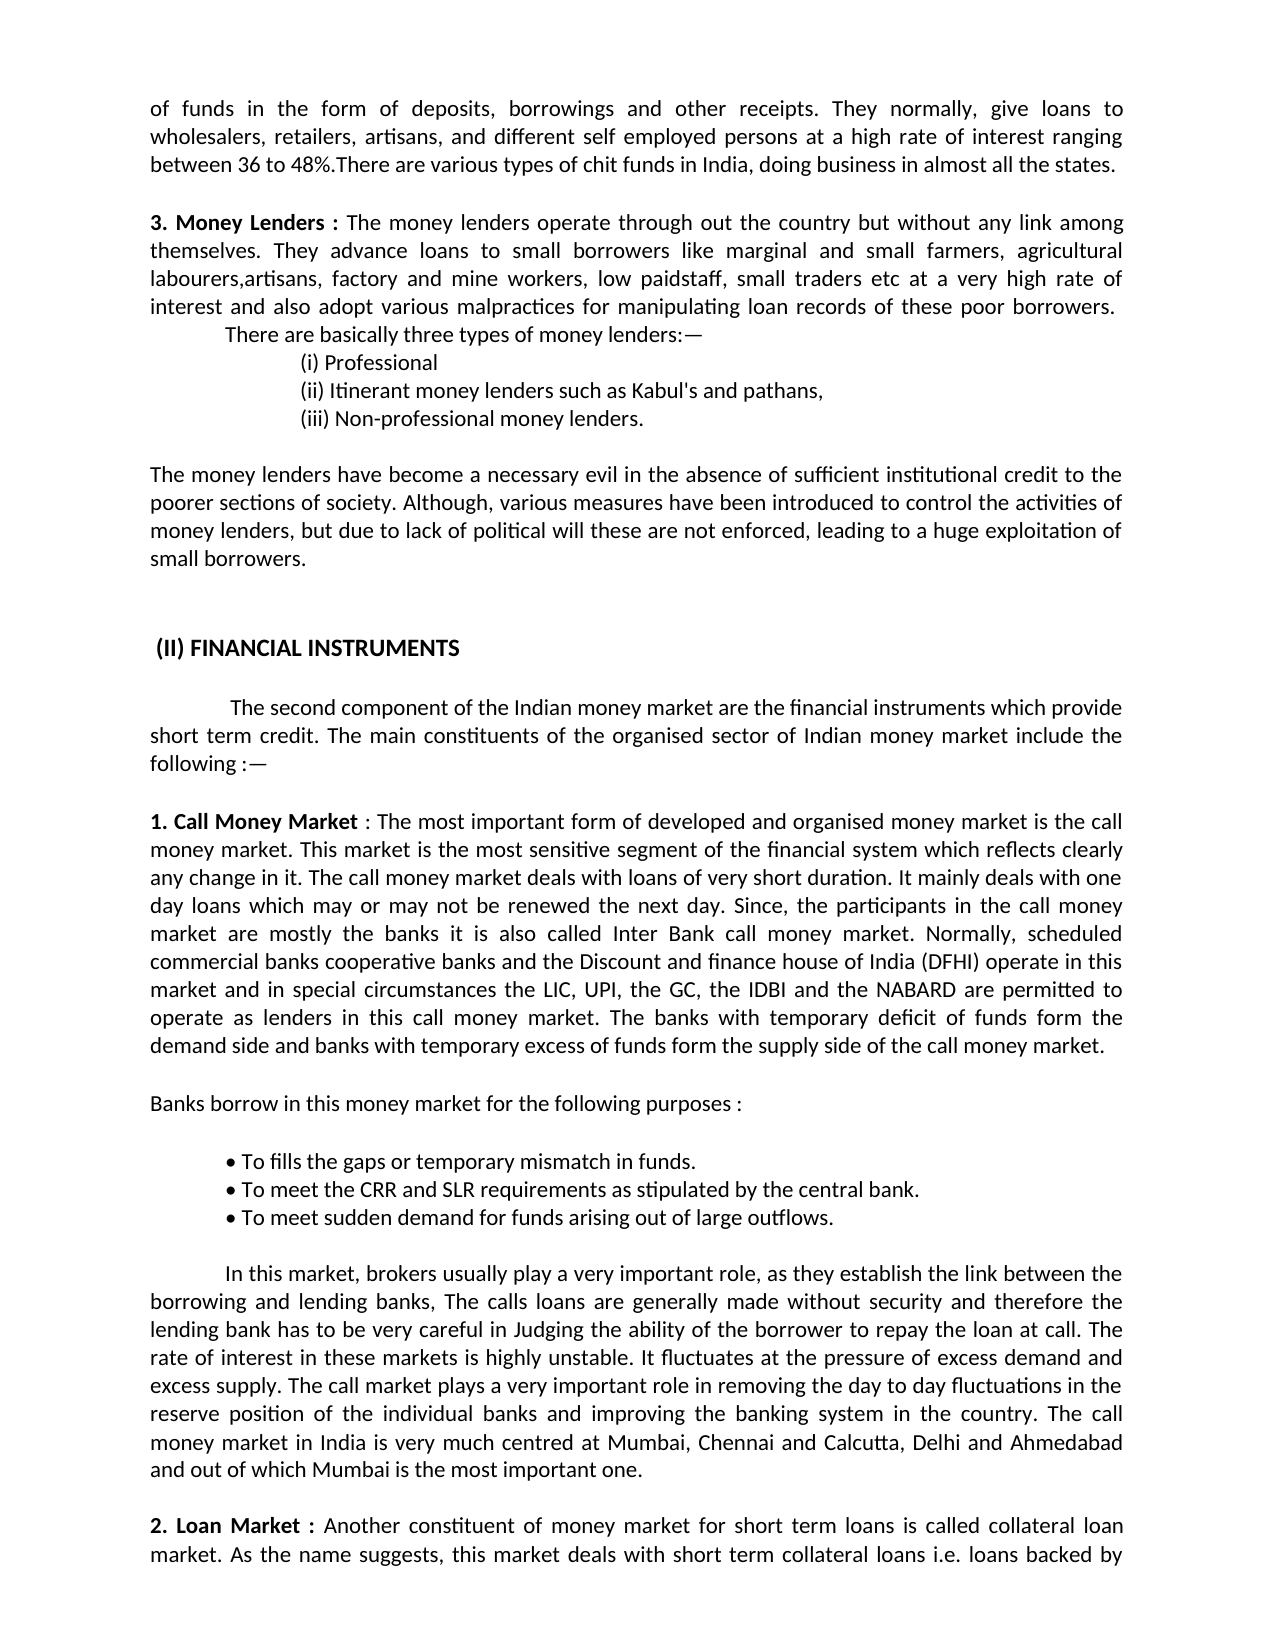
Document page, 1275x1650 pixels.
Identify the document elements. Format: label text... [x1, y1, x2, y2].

text In this market, brokers usually play a very important role, as they establish the link between the borrowing and lending banks, The calls loans are generally made without security and therefore the lending bank has to be very careful in Judging the ability of the borrower to repay the loan at call. The rate of interest in these markets is highly unstable. It fluctuates at the pressure of excess demand and excess supply. The call market plays a very important role in removing the day to day fluctuations in the reserve position of the individual banks and improving the banking system in the country. The call money market in India is very much centred at Mumbai, Chennai and Calcutta, Delhi and Ahmedabad and out of which Mumbai is the most important one. [150, 1259, 1125, 1484]
text • To fills the gaps or temporary mismatch in funds. [150, 1147, 1125, 1175]
text (i) Professional [150, 348, 1125, 376]
text Banks borrow in this money market for the following purposes : [150, 1089, 1125, 1117]
text 1. Call Money Market : The most important form of developed and organised money market is the call money market. This market is the most sensitive segment of the financial system which reflects clearly any change in it. The call money market deals with loans of very short duration. It mainly deals with one day loans which may or may not be renewed the next day. Since, the participants in the call money market are mostly the banks it is also called Inter Bank call money market. Normally, scheduled commercial banks cooperative banks and the Discount and finance house of India (DFHI) operate in this market and in special circumstances the LIC, UPI, the GC, the IDBI and the NABARD are permitted to operate as lenders in this call money market. The banks with temporary deficit of funds form the demand side and banks with temporary excess of funds form the supply side of the call money market. [150, 807, 1125, 1059]
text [150, 94, 1125, 178]
text • To meet the CRR and SLR requirements as stipulated by the central bank. [150, 1175, 1125, 1203]
text The money lenders have become a necessary evil in the absence of sufficient institutional credit to the poorer sections of society. Although, various measures have been introduced to control the activities of money lenders, but due to lack of political will these are not enforced, leading to a huge exploitation of small borrowers. [150, 460, 1125, 572]
text • To meet sudden demand for funds arising out of large outflows. [150, 1203, 1125, 1231]
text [150, 1512, 1125, 1568]
text (ii) Itinerant money lenders such as Kabul's and pathans, [150, 376, 1125, 404]
text The second component of the Indian money market are the financial instruments which provide short term credit. The main constituents of the organised sector of Indian money market include the following :— [150, 693, 1125, 777]
text (II) FINANCIAL INSTRUMENTS [150, 633, 1125, 663]
text (iii) Non-professional money lenders. [150, 404, 1125, 432]
text 3. Money Lenders : The money lenders operate through out the country but without any link among themselves. They advance loans to small borrowers like marginal and small farmers, agricultural labourers,artisans, factory and mine workers, low paidstaff, small traders etc at a very high rate of interest and also adopt various malpractices for manipulating loan records of these poor borrowers. There are basically three types of money lenders:— [150, 208, 1125, 348]
